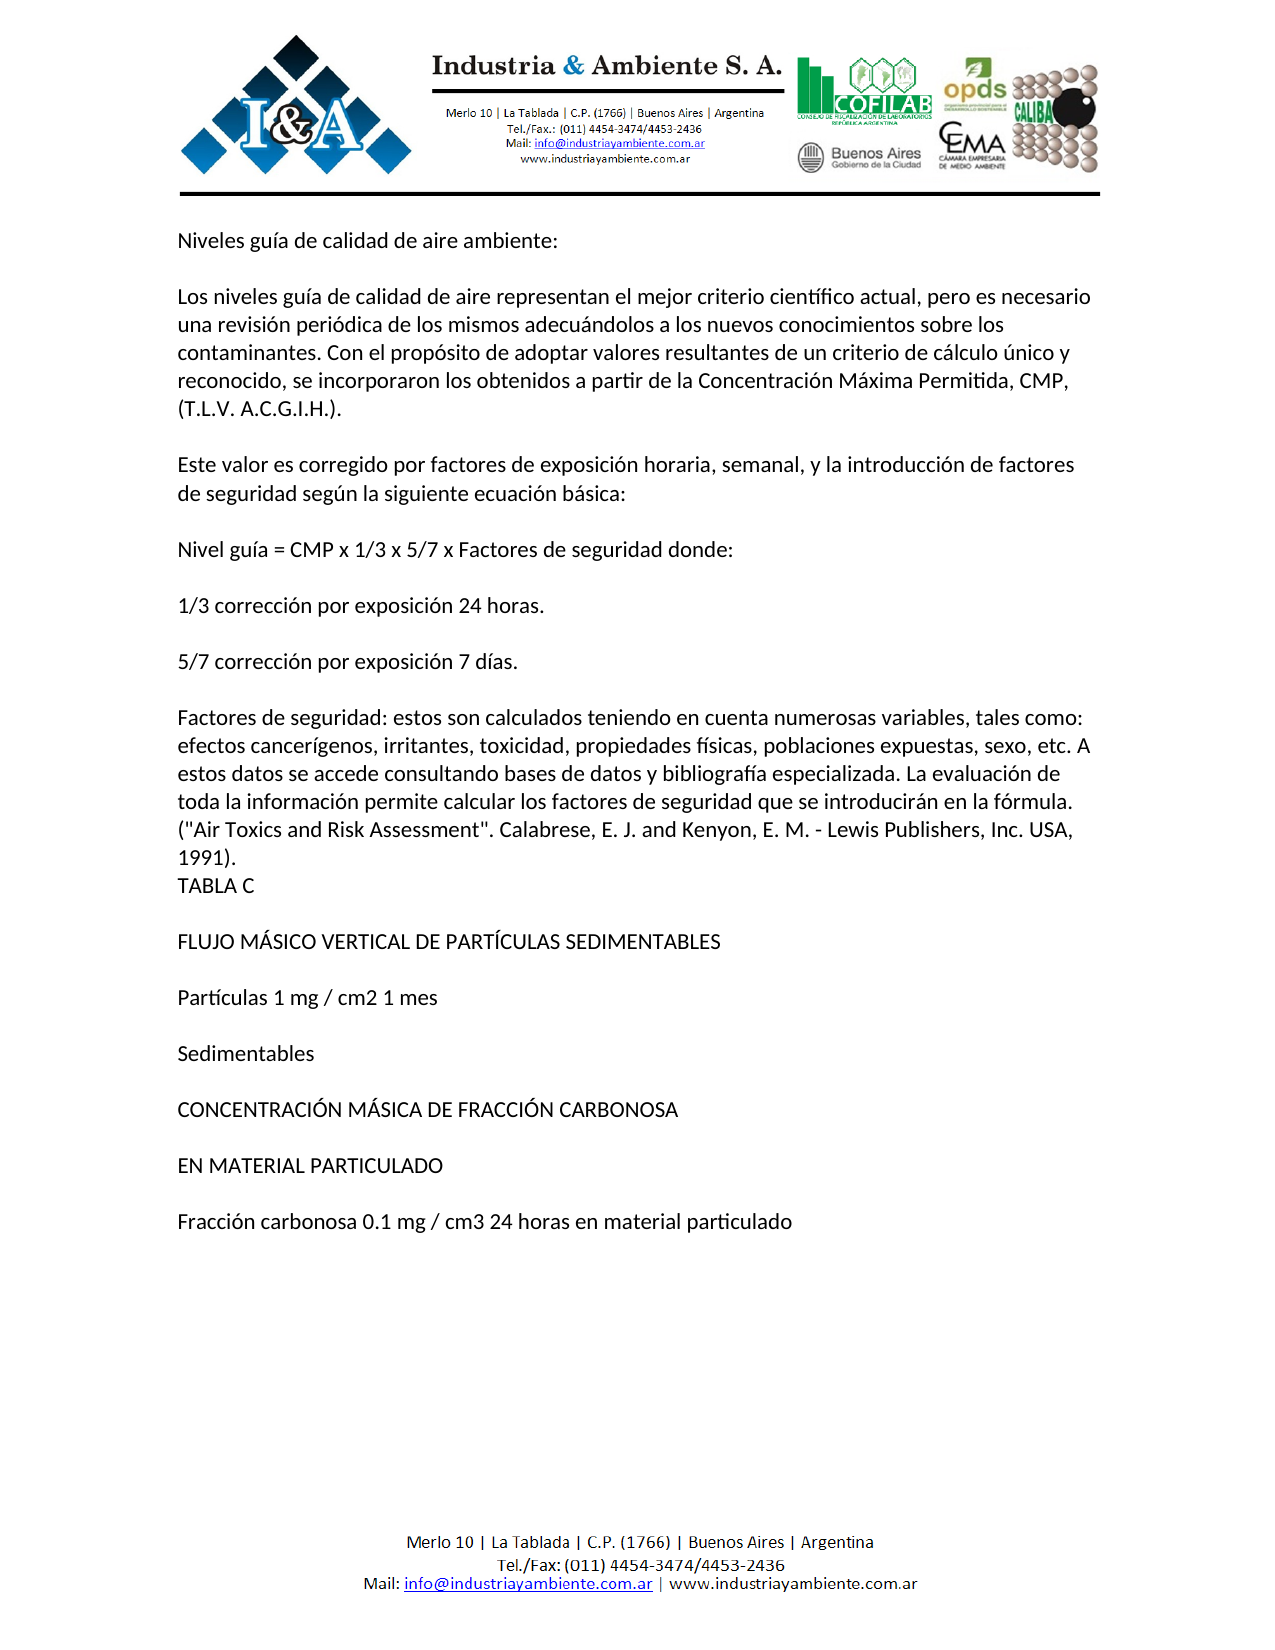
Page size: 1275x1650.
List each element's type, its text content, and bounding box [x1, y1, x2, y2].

text Niveles guía de calidad de aire ambiente: Los niveles guía de calidad de aire representan el mejor criterio científico actual, pero es necesario una revisión periódica de los mismos adecuándolos a los nuevos conocimientos sobre los contaminantes. Con el propósito de adoptar valores resultantes de un criterio de cálculo único y reconocido, se incorporaron los obtenidos a partir de la Concentración Máxima Permitida, CMP, (T.L.V. A.C.G.I.H.). Este valor es corregido por factores de exposición horaria, semanal, y la introducción de factores de seguridad según la siguiente ecuación básica: Nivel guía = CMP x 1/3 x 5/7 x Factores de seguridad donde: 1/3 corrección por exposición 24 horas. 5/7 corrección por exposición 7 días. Factores de seguridad: estos son calculados teniendo en cuenta numerosas variables, tales como: efectos cancerígenos, irritantes, toxicidad, propiedades físicas, poblaciones expuestas, sexo, etc. A estos datos se accede consultando bases de datos y bibliografía especializada. La evaluación de toda la información permite calcular los factores de seguridad que se introducirán en la fórmula. ("Air Toxics and Risk Assessment". Calabrese, E. J. and Kenyon, E. M. - Lewis Publishers, Inc. USA, 1991). TABLA C FLUJO MÁSICO VERTICAL DE PARTÍCULAS SEDIMENTABLES Partículas 1 mg / cm2 1 mes Sedimentables CONCENTRACIÓN MÁSICA DE FRACCIÓN CARBONOSA EN MATERIAL PARTICULADO Fracción carbonosa 0.1 mg / cm3 24 horas en material particulado [177, 226, 1098, 1291]
picture [179, 31, 1101, 199]
picture [326, 1512, 947, 1610]
